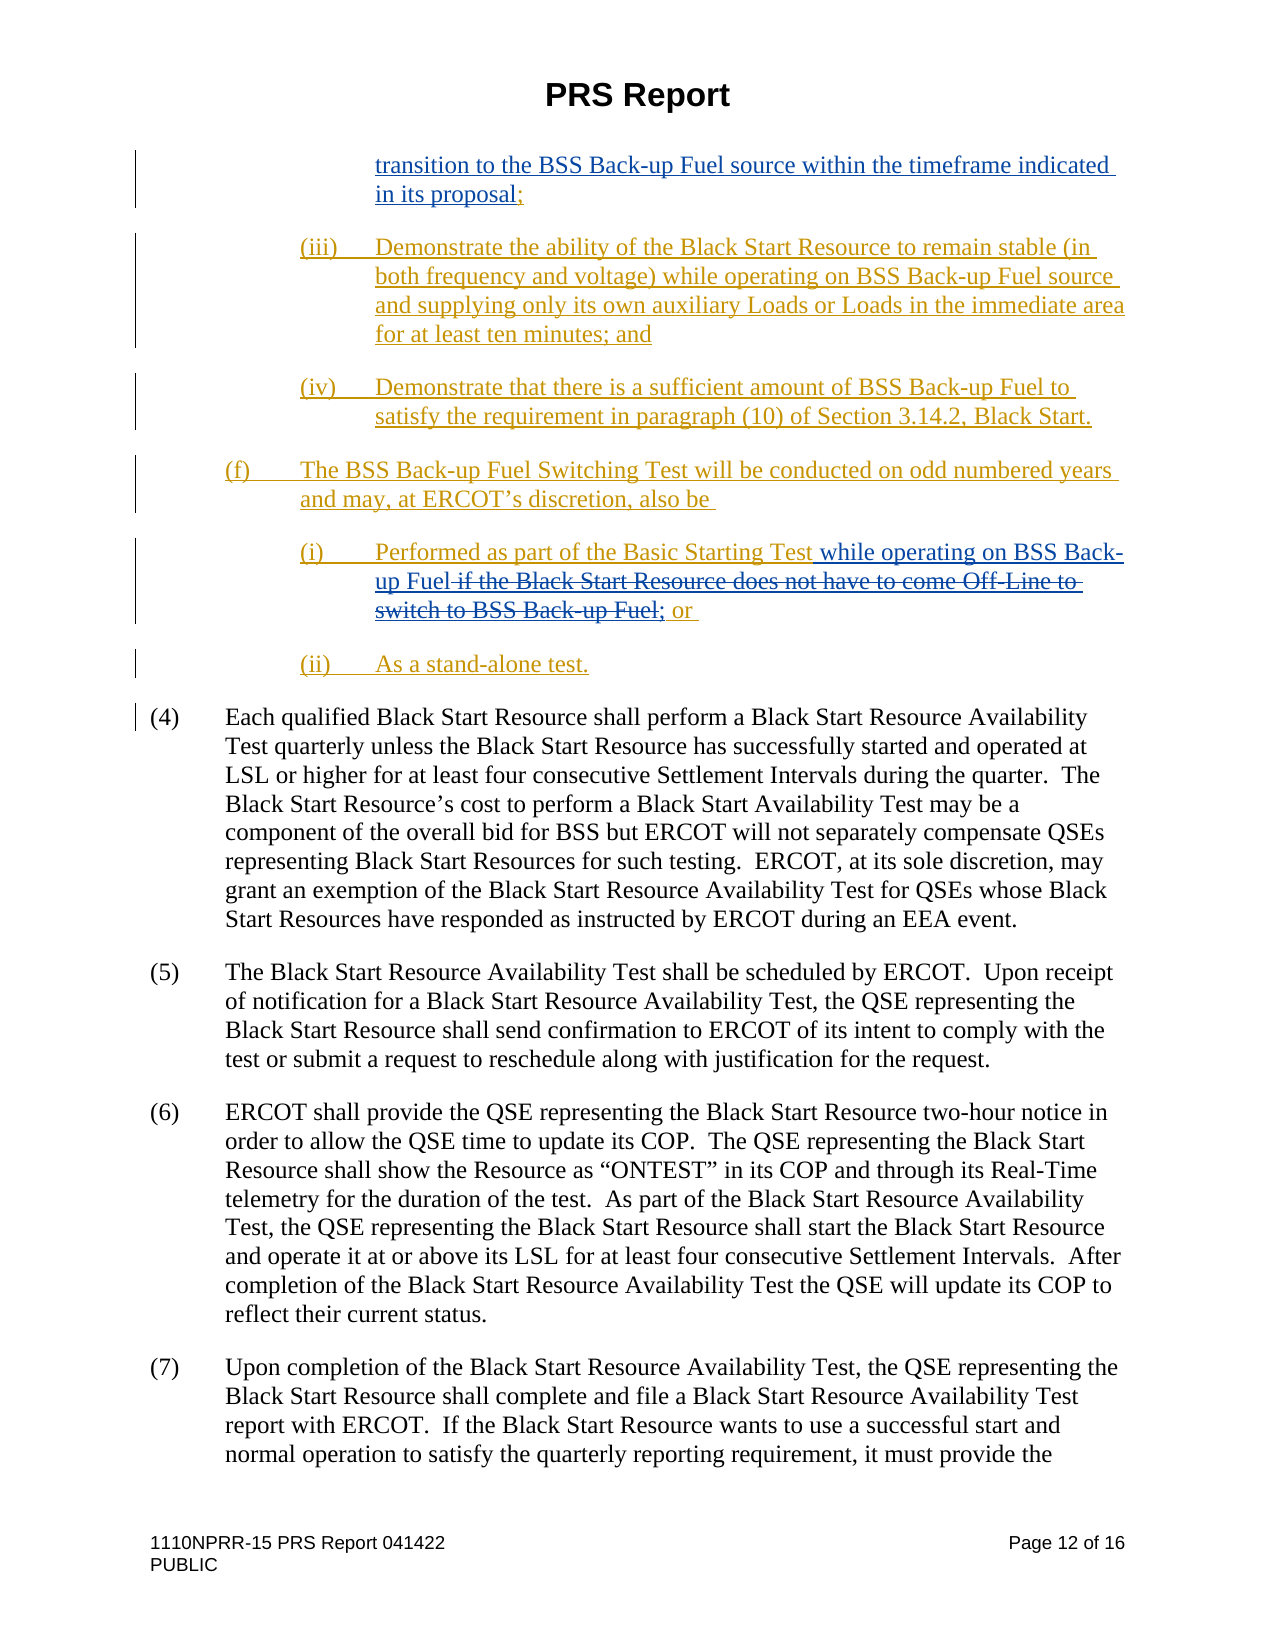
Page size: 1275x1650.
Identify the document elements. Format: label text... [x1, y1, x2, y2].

text (4) Each qualified Black Start Resource shall perform a Black Start Resource Availability Test quarterly unless the Black Start Resource has successfully started and operated at LSL or higher for at least four consecutive Settlement Intervals during the quarter. The Black Start Resource’s cost to perform a Black Start Availability Test may be a component of the overall bid for BSS but ERCOT will not separately compensate QSEs representing Black Start Resources for such testing. ERCOT, at its sole discretion, may grant an exemption of the Black Start Resource Availability Test for QSEs whose Black Start Resources have responded as instructed by ERCOT during an EEA event. [150, 702, 1125, 932]
text (6) ERCOT shall provide the QSE representing the Black Start Resource two-hour notice in order to allow the QSE time to update its COP. The QSE representing the Black Start Resource shall show the Resource as “ONTEST” in its COP and through its Real-Time telemetry for the duration of the test. As part of the Black Start Resource Availability Test, the QSE representing the Black Start Resource shall start the Black Start Resource and operate it at or above its LSL for at least four consecutive Settlement Intervals. After completion of the Black Start Resource Availability Test the QSE will update its COP to reflect their current status. [150, 1097, 1125, 1327]
text (5) The Black Start Resource Availability Test shall be scheduled by ERCOT. Upon receipt of notification for a Black Start Resource Availability Test, the QSE representing the Black Start Resource shall send confirmation to ERCOT of its intent to comply with the test or submit a request to reschedule along with justification for the request. [150, 957, 1125, 1072]
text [150, 1352, 1125, 1467]
